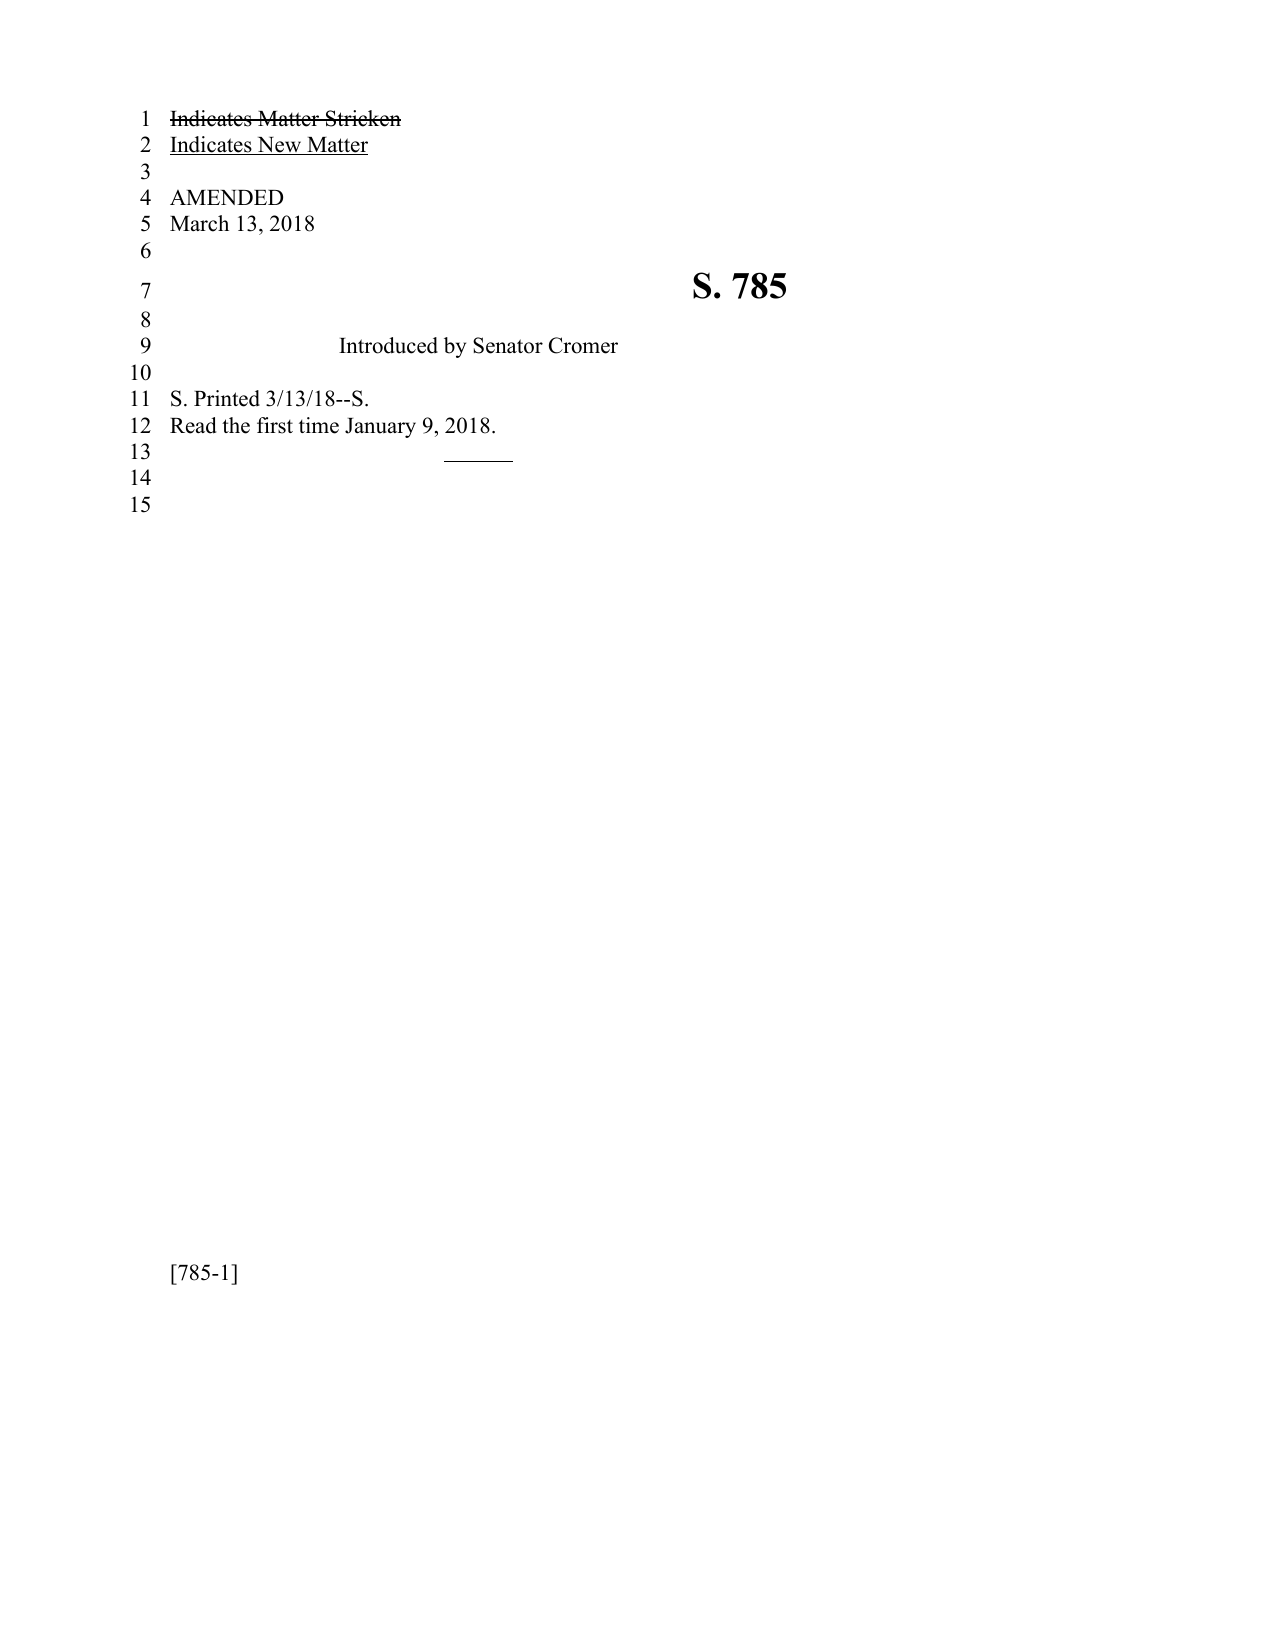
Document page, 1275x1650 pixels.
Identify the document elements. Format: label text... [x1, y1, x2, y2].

text Indicates New Matter [169, 131, 787, 158]
text S. 785 [169, 263, 787, 306]
text Introduced by Senator Cromer [169, 333, 787, 359]
text Read the first time January 9, 2018. [169, 412, 787, 438]
text Indicates Matter Stricken [169, 105, 787, 131]
text AMENDED [169, 184, 787, 210]
text S. Printed 3/13/18--S. [169, 385, 787, 412]
text March 13, 2018 [169, 210, 787, 237]
